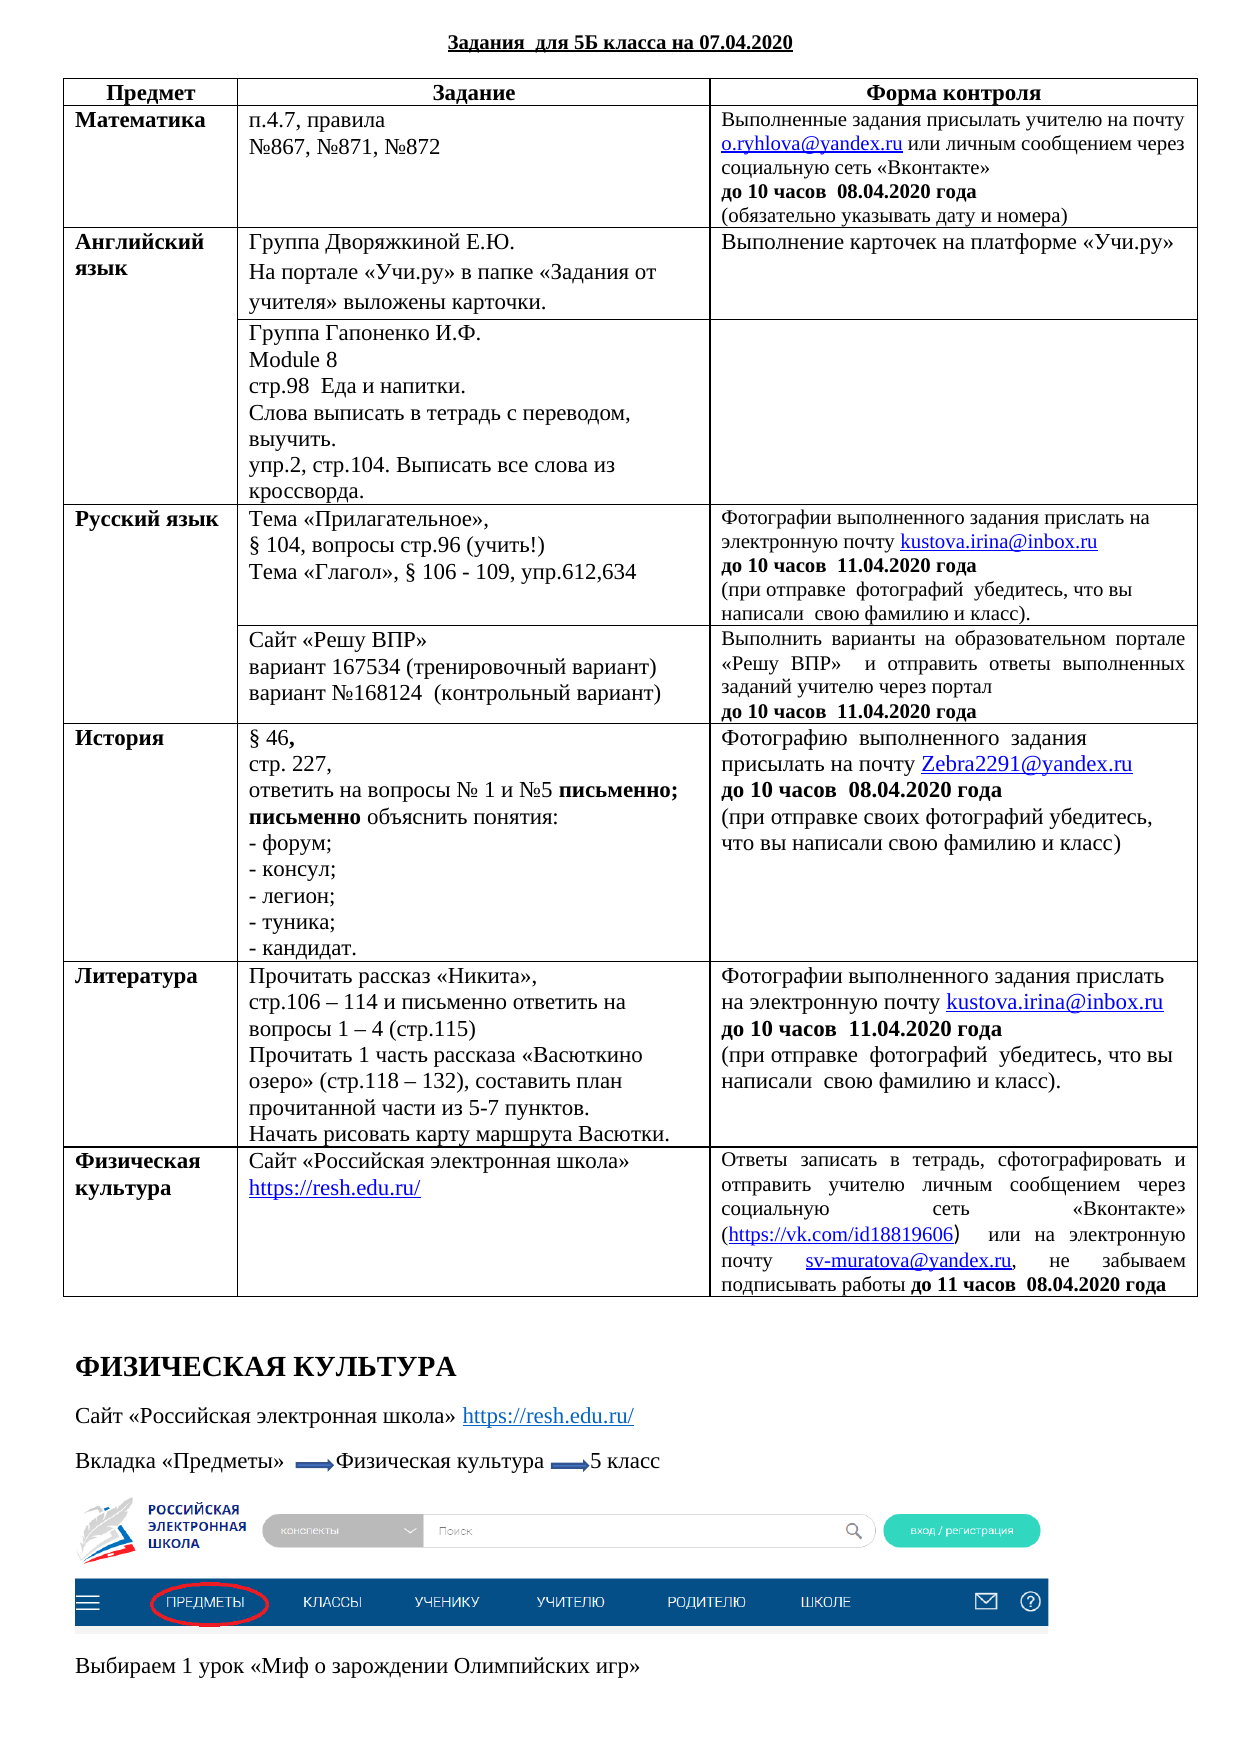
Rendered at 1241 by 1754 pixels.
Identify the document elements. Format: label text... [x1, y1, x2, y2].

text Вкладка «Предметы» Физическая культура 5 класс [75, 1447, 1165, 1474]
table_cell Выполнить варианты на образовательном портале «Решу ВПР» и отправить ответы выполненных заданий учителю через портал до 10 часов 11.04.2020 года [711, 626, 1197, 723]
table_cell Тема «Прилагательное», § 104, вопросы стр.96 (учить!) Тема «Глагол», § 106 - 109, упр.612,634 [238, 505, 709, 625]
table_cell [711, 320, 1197, 504]
table_cell Выполненные задания присылать учителю на почту o.ryhlova@yandex.ru или личным сообщением через социальную сеть «Вконтакте» до 10 часов 08.04.2020 года (обязательно указывать дату и номера) [711, 106, 1197, 227]
table_cell Физическая культура [64, 1148, 237, 1296]
table_cell п.4.7, правила №867, №871, №872 [238, 106, 709, 227]
table_cell Группа Гапоненко И.Ф. Module 8 стр.98 Еда и напитки. Слова выписать в тетрадь с переводом, выучить. упр.2, стр.104. Выписать все слова из кроссворда. [238, 320, 709, 504]
table_cell Фотографии выполненного задания прислать на электронную почту kustova.irina@inbox.ru до 10 часов 11.04.2020 года (при отправке фотографий убедитесь, что вы написали свою фамилию и класс). [711, 505, 1197, 625]
text ФИЗИЧЕСКАЯ КУЛЬТУРА [75, 1349, 1165, 1383]
table_cell Фотографии выполненного задания прислать на электронную почту kustova.irina@inbox.ru до 10 часов 11.04.2020 года (при отправке фотографий убедитесь, что вы написали свою фамилию и класс). [711, 962, 1197, 1146]
table_header Предмет [64, 79, 237, 105]
table_cell Математика [64, 106, 237, 227]
table_cell Группа Дворяжкиной Е.Ю. На портале «Учи.ру» в папке «Задания от учителя» выложены карточки. [238, 228, 709, 318]
text Выбираем 1 урок «Миф о зарождении Олимпийских игр» [75, 1652, 1165, 1678]
table_cell Английский язык [64, 228, 237, 504]
table_cell История [64, 724, 237, 961]
text Задания для 5Б класса на 07.04.2020 [75, 29, 1165, 54]
table_cell Прочитать рассказ «Никита», стр.106 – 114 и письменно ответить на вопросы 1 – 4 (стр.115) Прочитать 1 часть рассказа «Васюткино озеро» (стр.118 – 132), составить план прочитанной части из 5-7 пунктов. Начать рисовать карту маршрута Васютки. [238, 962, 709, 1146]
text Сайт «Российская электронная школа» https://resh.edu.ru/ [75, 1402, 1165, 1429]
table_cell Выполнение карточек на платформе «Учи.ру» [711, 228, 1197, 318]
table_cell Сайт «Российская электронная школа» https://resh.edu.ru/ [238, 1148, 709, 1296]
table_header Задание [238, 79, 709, 105]
table_header Форма контроля [711, 79, 1197, 105]
table_cell Фотографию выполненного задания присылать на почту Zebra2291@yandex.ru до 10 часов 08.04.2020 года (при отправке своих фотографий убедитесь, что вы написали свою фамилию и класс) [711, 724, 1197, 961]
table_cell Сайт «Решу ВПР» вариант 167534 (тренировочный вариант) вариант №168124 (контрольный вариант) [238, 626, 709, 723]
table_cell Русский язык [64, 505, 237, 723]
picture [75, 1492, 1049, 1634]
table_cell § 46, стр. 227, ответить на вопросы № 1 и №5 письменно; письменно объяснить понятия: - форум; - консул; - легион; - туника; - кандидат. [238, 724, 709, 961]
table_cell Литература [64, 962, 237, 1146]
table_cell Ответы записать в тетрадь, сфотографировать и отправить учителю личным сообщением через социальную сеть «Вконтакте» (https://vk.com/id18819606) или на электронную почту sv-muratova@yandex.ru, не забываем подписывать работы до 11 часов 08.04.2020 года [711, 1148, 1197, 1296]
